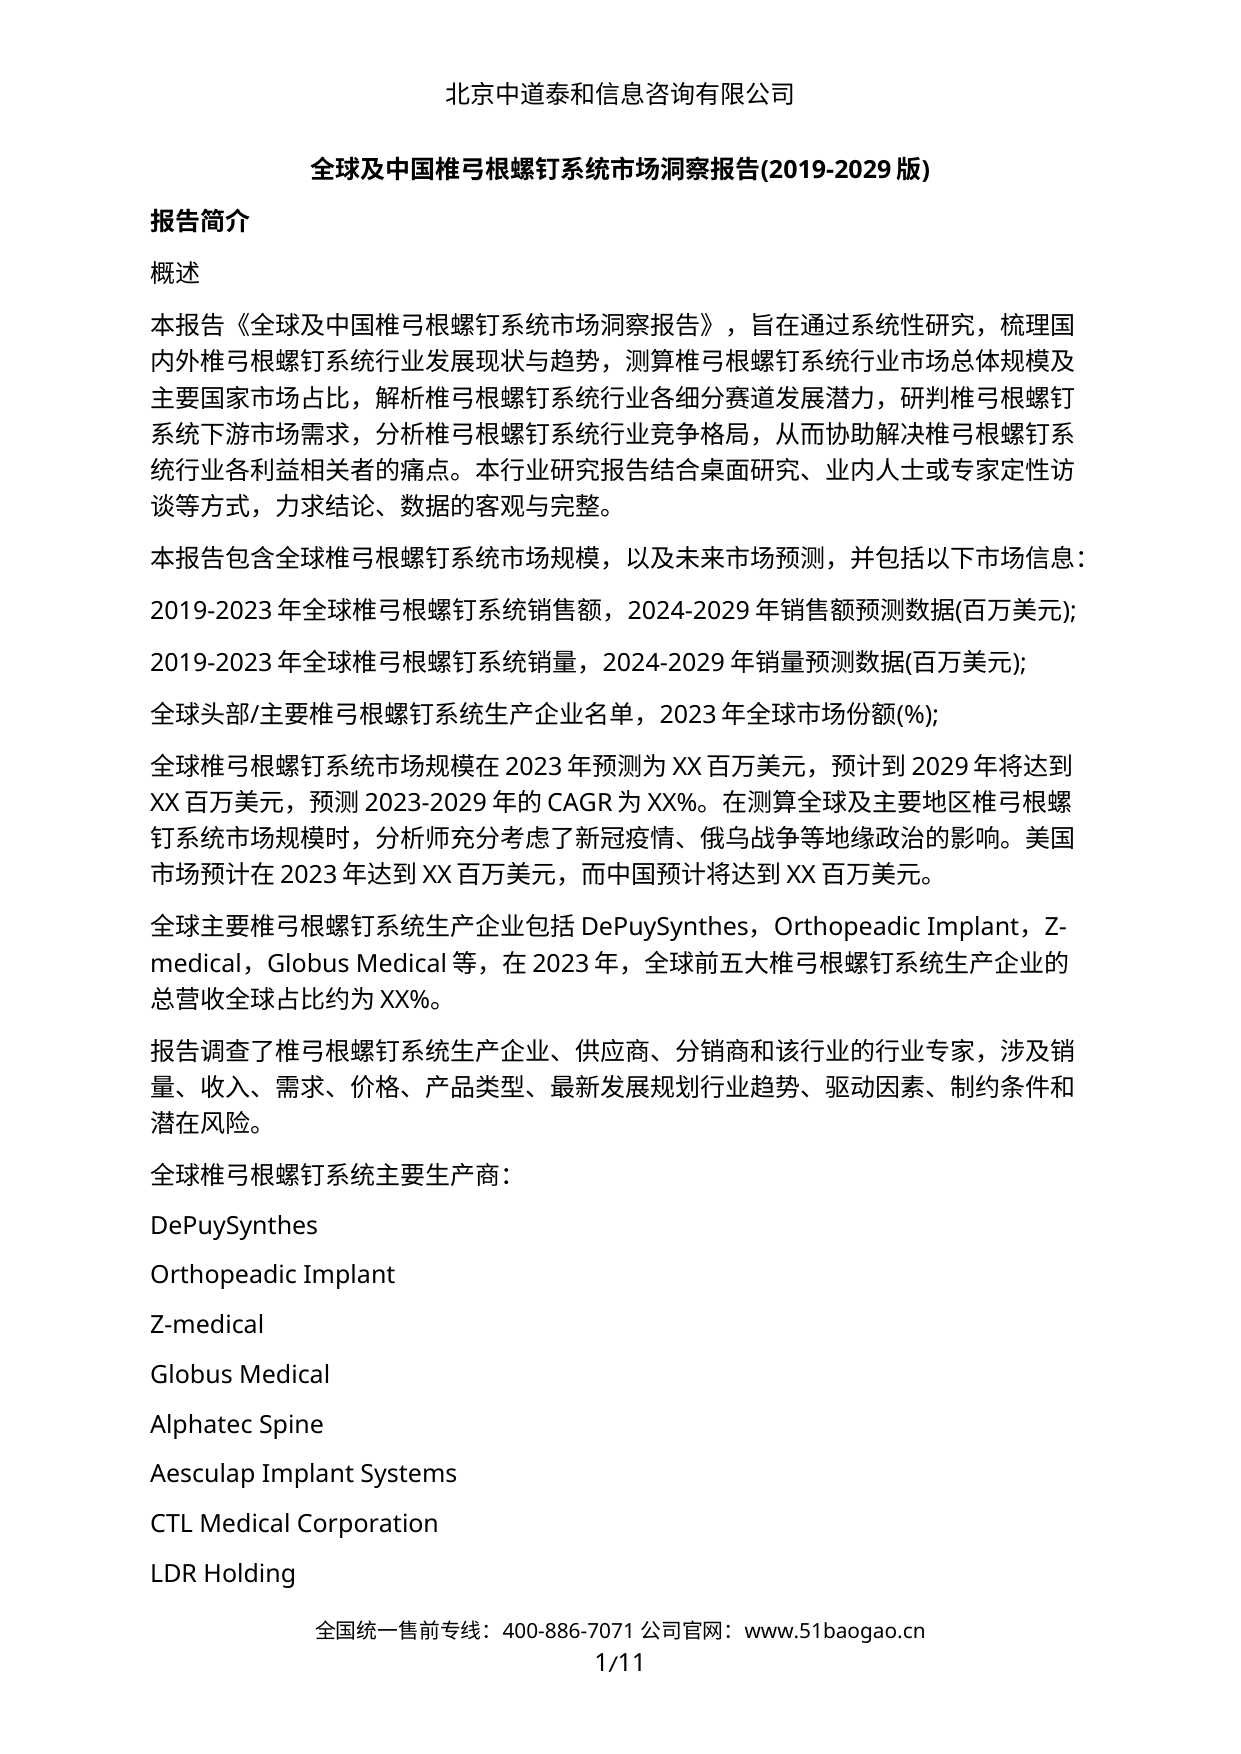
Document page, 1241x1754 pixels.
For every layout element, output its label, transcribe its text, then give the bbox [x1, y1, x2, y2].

text 本报告包含全球椎弓根螺钉系统市场规模，以及未来市场预测，并包括以下市场信息： [150, 539, 1090, 575]
text 全球及中国椎弓根螺钉系统市场洞察报告(2019-2029版) [150, 150, 1090, 186]
text 概述 [150, 254, 1090, 290]
text 报告调查了椎弓根螺钉系统生产企业、供应商、分销商和该行业的行业专家，涉及销量、收入、需求、价格、产品类型、最新发展规划行业趋势、驱动因素、制约条件和潜在风险。 [150, 1031, 1090, 1140]
text Z-medical [150, 1307, 1090, 1341]
text 2019-2023年全球椎弓根螺钉系统销量，2024-2029年销量预测数据(百万美元); [150, 642, 1090, 679]
text Orthopeadic Implant [150, 1257, 1090, 1291]
text 报告简介 [150, 202, 1090, 238]
text Globus Medical [150, 1357, 1090, 1391]
text 全球椎弓根螺钉系统市场规模在2023年预测为XX百万美元，预计到2029年将达到XX百万美元，预测2023-2029年的CAGR为XX%。在测算全球及主要地区椎弓根螺钉系统市场规模时，分析师充分考虑了新冠疫情、俄乌战争等地缘政治的影响。美国市场预计在2023年达到XX百万美元，而中国预计将达到XX百万美元。 [150, 746, 1090, 891]
text LDR Holding [150, 1555, 1090, 1589]
text DePuySynthes [150, 1207, 1090, 1242]
text 本报告《全球及中国椎弓根螺钉系统市场洞察报告》，旨在通过系统性研究，梳理国内外椎弓根螺钉系统行业发展现状与趋势，测算椎弓根螺钉系统行业市场总体规模及主要国家市场占比，解析椎弓根螺钉系统行业各细分赛道发展潜力，研判椎弓根螺钉系统下游市场需求，分析椎弓根螺钉系统行业竞争格局，从而协助解决椎弓根螺钉系统行业各利益相关者的痛点。本行业研究报告结合桌面研究、业内人士或专家定性访谈等方式，力求结论、数据的客观与完整。 [150, 306, 1090, 523]
text Alphatec Spine [150, 1406, 1090, 1440]
text 全球主要椎弓根螺钉系统生产企业包括 DePuySynthes，Orthopeadic Implant，Z-medical，Globus Medical等，在2023年，全球前五大椎弓根螺钉系统生产企业的总营收全球占比约为XX%。 [150, 907, 1090, 1016]
text 2019-2023年全球椎弓根螺钉系统销售额，2024-2029年销售额预测数据(百万美元); [150, 591, 1090, 627]
text CTL Medical Corporation [150, 1506, 1090, 1540]
text Aesculap Implant Systems [150, 1456, 1090, 1490]
text 全球椎弓根螺钉系统主要生产商： [150, 1156, 1090, 1192]
text 全球头部/主要椎弓根螺钉系统生产企业名单，2023年全球市场份额(%); [150, 694, 1090, 731]
